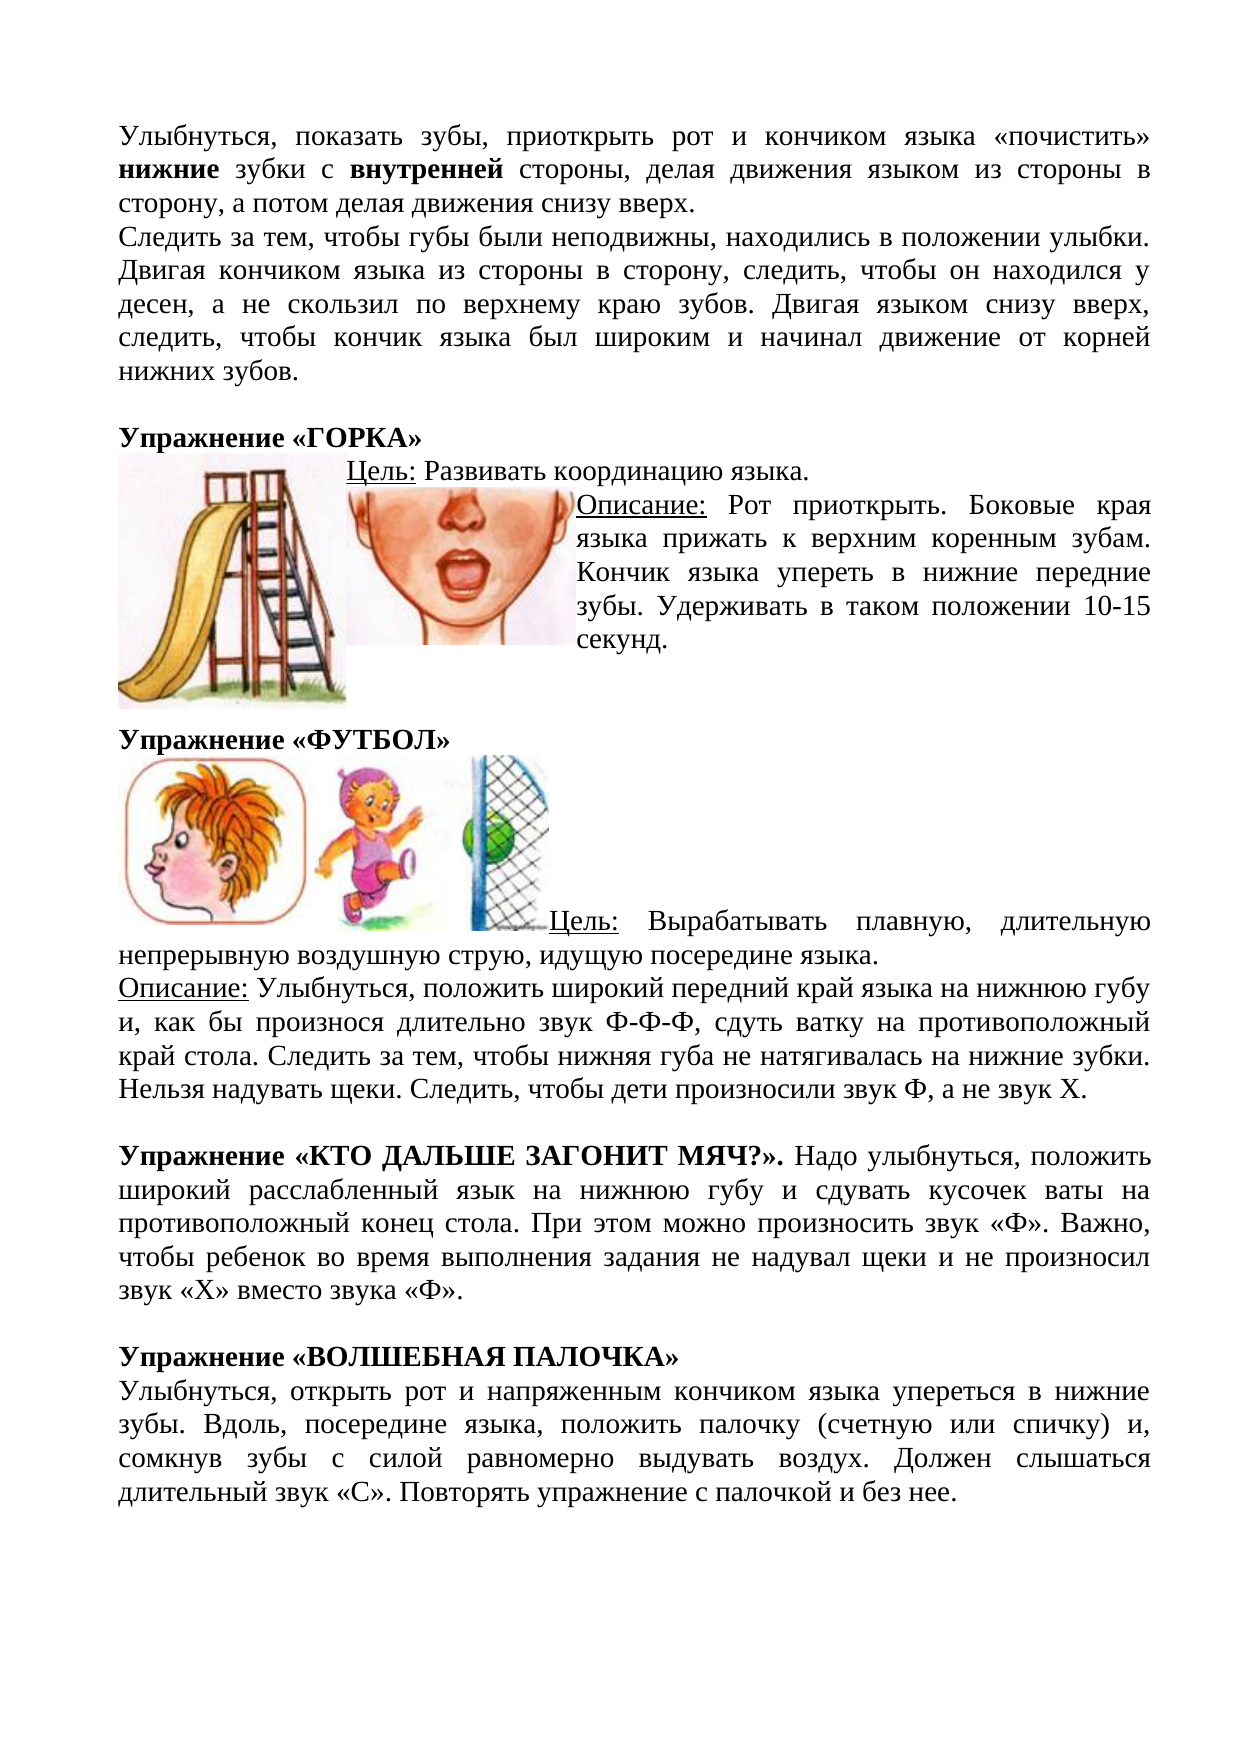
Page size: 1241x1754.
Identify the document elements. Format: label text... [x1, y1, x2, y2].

text Описание: Улыбнуться, положить широкий передний край языка на нижнюю губу и, как бы произнося длительно звук Ф-Ф-Ф, сдуть ватку на противоположный край стола. Следить за тем, чтобы нижняя губа не натягивалась на нижние зубки. Нельзя надувать щеки. Следить, чтобы дети произносили звук Ф, а не звук Х. [118, 971, 1152, 1105]
text Улыбнуться, открыть рот и напряженным кончиком языка упереться в нижние зубы. Вдоль, посередине языка, положить палочку (счетную или спичку) и, сомкнув зубы с силой равномерно выдувать воздух. Должен слышаться длительный звук «С». Повторять упражнение с палочкой и без нее. [118, 1373, 1152, 1507]
picture [118, 453, 576, 709]
text Упражнение «ФУТБОЛ» [118, 722, 1152, 755]
text Упражнение «КТО ДАЛЬШЕ ЗАГОНИТ МЯЧ?». Надо улыбнуться, положить широкий расслабленный язык на нижнюю губу и сдувать кусочек ваты на противоположный конец стола. При этом можно произносить звук «Ф». Важно, чтобы ребенок во время выполнения задания не надувал щеки и не произносил звук «Х» вместо звука «Ф». [118, 1138, 1152, 1306]
text Упражнение «ВОЛШЕБНАЯ ПАЛОЧКА» [118, 1339, 1152, 1373]
text Улыбнуться, показать зубы, приоткрыть рот и кончиком языка «почистить» нижние зубки с внутренней стороны, делая движения языком из стороны в сторону, а потом делая движения снизу вверх. [118, 118, 1152, 219]
text Следить за тем, чтобы губы были неподвижны, находились в положении улыбки. Двигая кончиком языка из стороны в сторону, следить, чтобы он находился у десен, а не скользил по верхнему краю зубов. Двигая языком снизу вверх, следить, чтобы кончик языка был широким и начинал движение от корней нижних зубов. [118, 219, 1152, 386]
text Цель: Развивать координацию языка. [347, 453, 1152, 487]
text Упражнение «ГОРКА» [118, 420, 1152, 453]
picture [118, 755, 549, 931]
text Описание: Рот приоткрыть. Боковые края языка прижать к верхним коренным зубам. Кончик языка упереть в нижние передние зубы. Удерживать в таком положении 10-15 секунд. [347, 487, 1152, 655]
